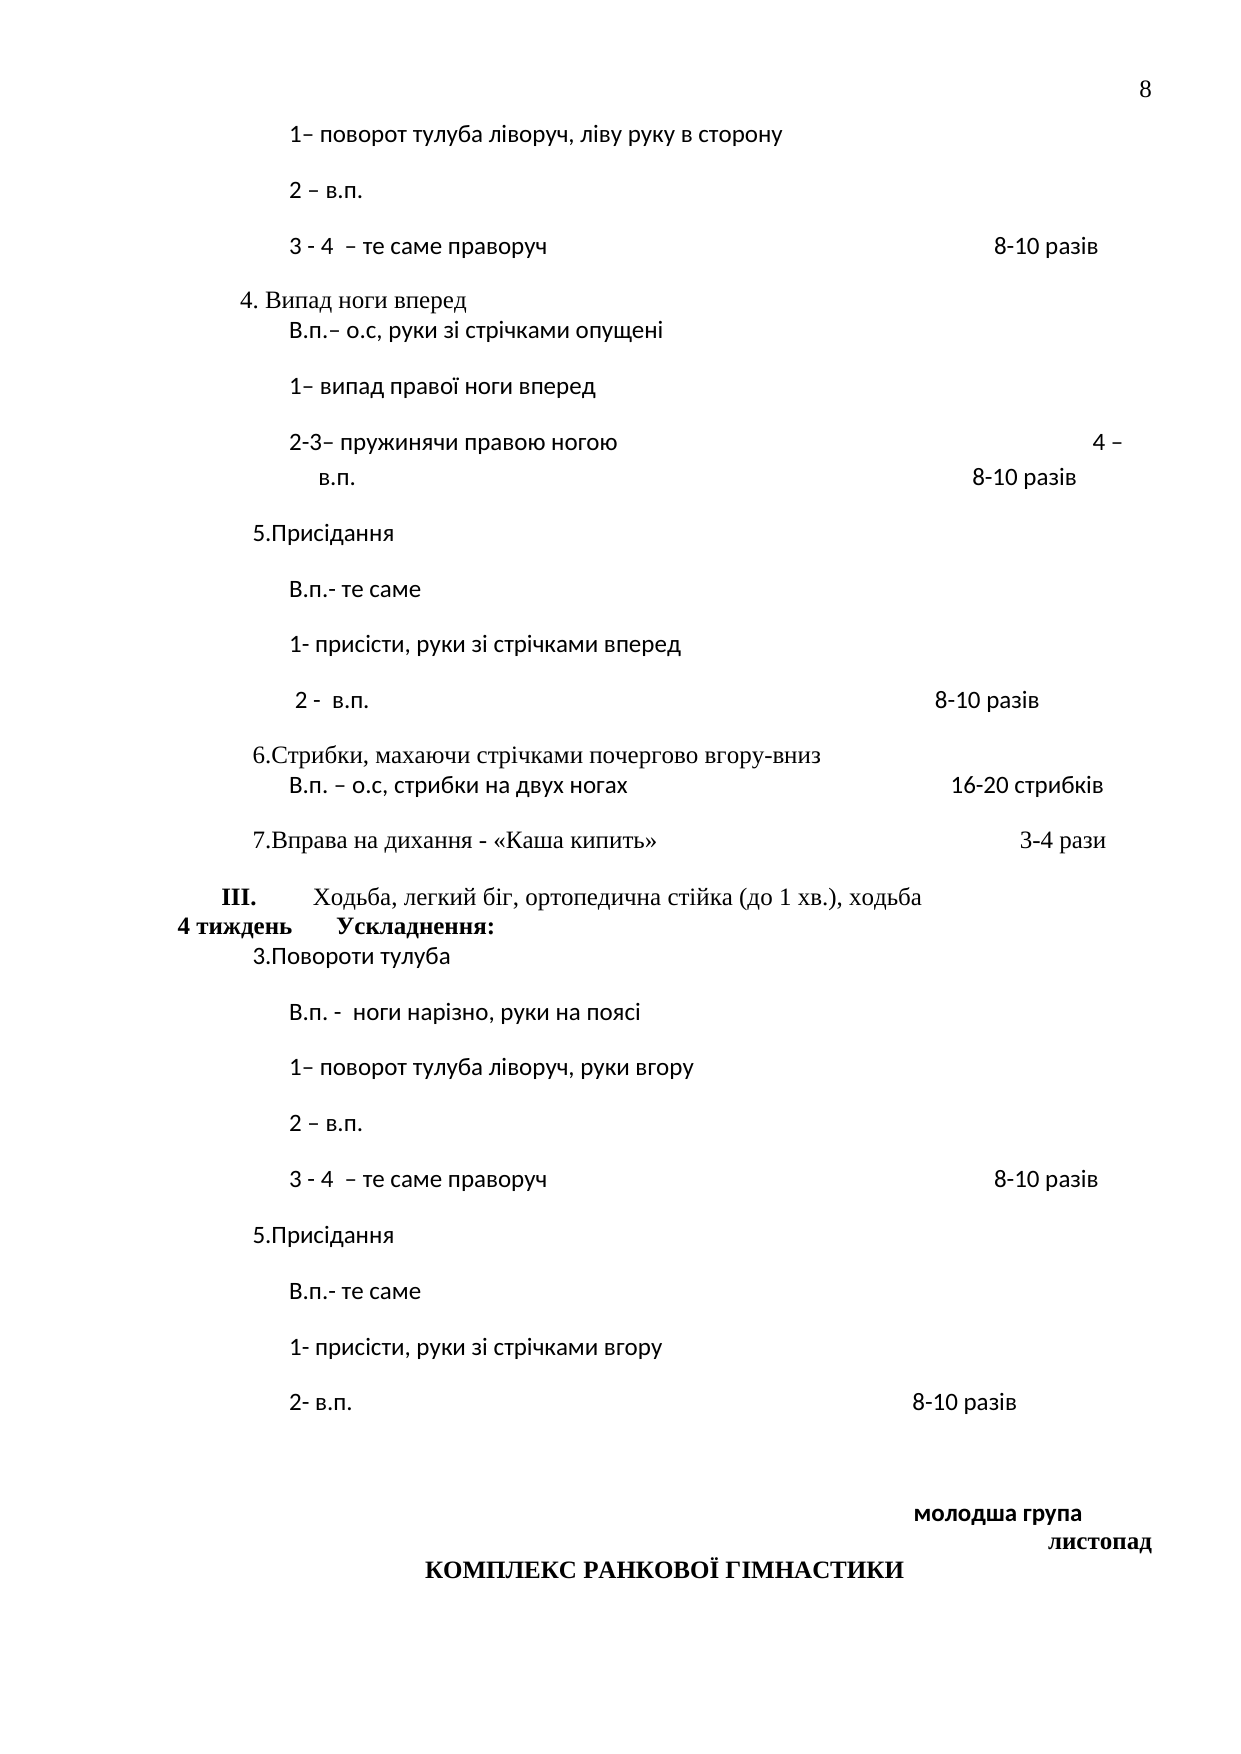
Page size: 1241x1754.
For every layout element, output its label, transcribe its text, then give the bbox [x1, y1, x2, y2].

text молодша група [177, 1500, 1152, 1526]
text III. Ходьба, легкий біг, ортопедична стійка (до 1 хв.), ходьба [177, 882, 1152, 911]
list 2 - в.п. 8-10 разів [289, 684, 1152, 715]
list 1- присісти, руки зі стрічками вперед [289, 628, 1152, 659]
list В.п.– о.с, руки зі стрічками опущені [289, 314, 1152, 345]
list 1– випад правої ноги вперед [289, 370, 1152, 401]
list 3.Повороти тулуба [252, 940, 1152, 970]
list В.п.- те саме [289, 1275, 1152, 1305]
text листопад [177, 1526, 1152, 1555]
list 1- присісти, руки зі стрічками вгору [289, 1331, 1152, 1361]
list 1– поворот тулуба ліворуч, руки вгору [289, 1051, 1152, 1082]
list 2 – в.п. [289, 174, 1152, 204]
list 2-3– пружинячи правою ногою 4 – в.п. 8-10 разів [289, 426, 1152, 492]
list 2 – в.п. [289, 1107, 1152, 1138]
text 6.Стрибки, махаючи стрічками почергово вгору-вниз [177, 740, 1152, 769]
list 3 - 4 – те саме праворуч 8-10 разів [289, 1163, 1152, 1194]
text 7.Вправа на дихання - «Каша кипить» 3-4 рази [177, 825, 1152, 853]
list В.п.- те саме [289, 573, 1152, 603]
list В.п. - ноги нарізно, руки на поясі [289, 996, 1152, 1026]
list 5.Присідання [252, 517, 1152, 547]
list 2- в.п. 8-10 разів [289, 1386, 1152, 1417]
text КОМПЛЕКС РАНКОВОЇ ГІМНАСТИКИ [177, 1555, 1152, 1584]
text 4. Випад ноги вперед [177, 286, 1152, 314]
list 3 - 4 – те саме праворуч 8-10 разів [289, 230, 1152, 260]
list 1– поворот тулуба ліворуч, ліву руку в сторону [289, 118, 1152, 149]
list В.п. – о.с, стрибки на двух ногах 16-20 стрибків [289, 769, 1152, 799]
text 4 тиждень Ускладнення: [177, 911, 1152, 940]
list 5.Присідання [252, 1219, 1152, 1249]
